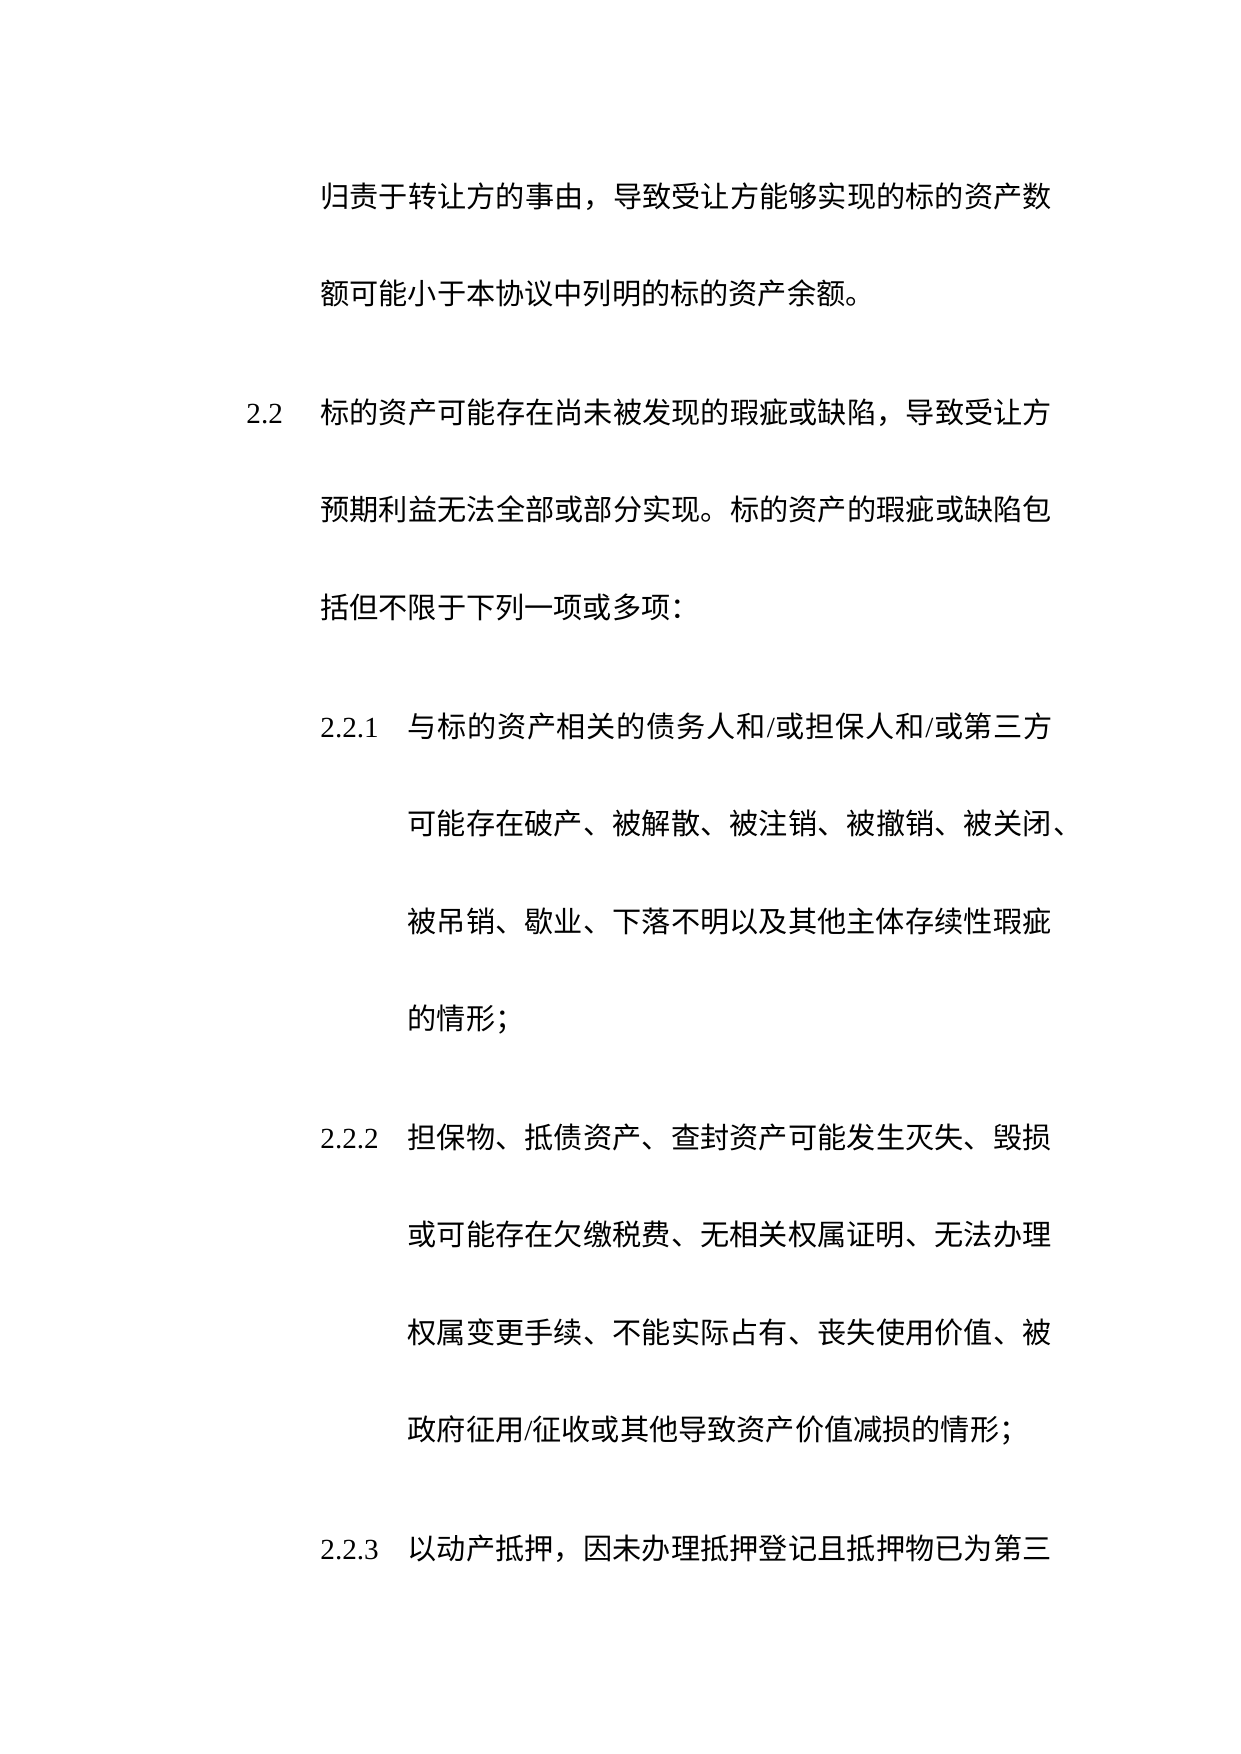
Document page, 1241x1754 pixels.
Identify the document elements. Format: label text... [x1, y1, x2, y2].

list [246, 162, 1053, 324]
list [320, 1514, 1053, 1579]
list 与标的资产相关的债务人和/或担保人和/或第三方可能存在破产、被解散、被注销、被撤销、被关闭、被吊销、歇业、下落不明以及其他主体存续性瑕疵的情形； [320, 692, 1053, 1049]
list 担保物、抵债资产、查封资产可能发生灭失、毁损或可能存在欠缴税费、无相关权属证明、无法办理权属变更手续、不能实际占有、丧失使用价值、被政府征用/征收或其他导致资产价值减损的情形； [320, 1103, 1053, 1460]
list 标的资产可能存在尚未被发现的瑕疵或缺陷，导致受让方预期利益无法全部或部分实现。标的资产的瑕疵或缺陷包括但不限于下列一项或多项： [246, 378, 1053, 638]
